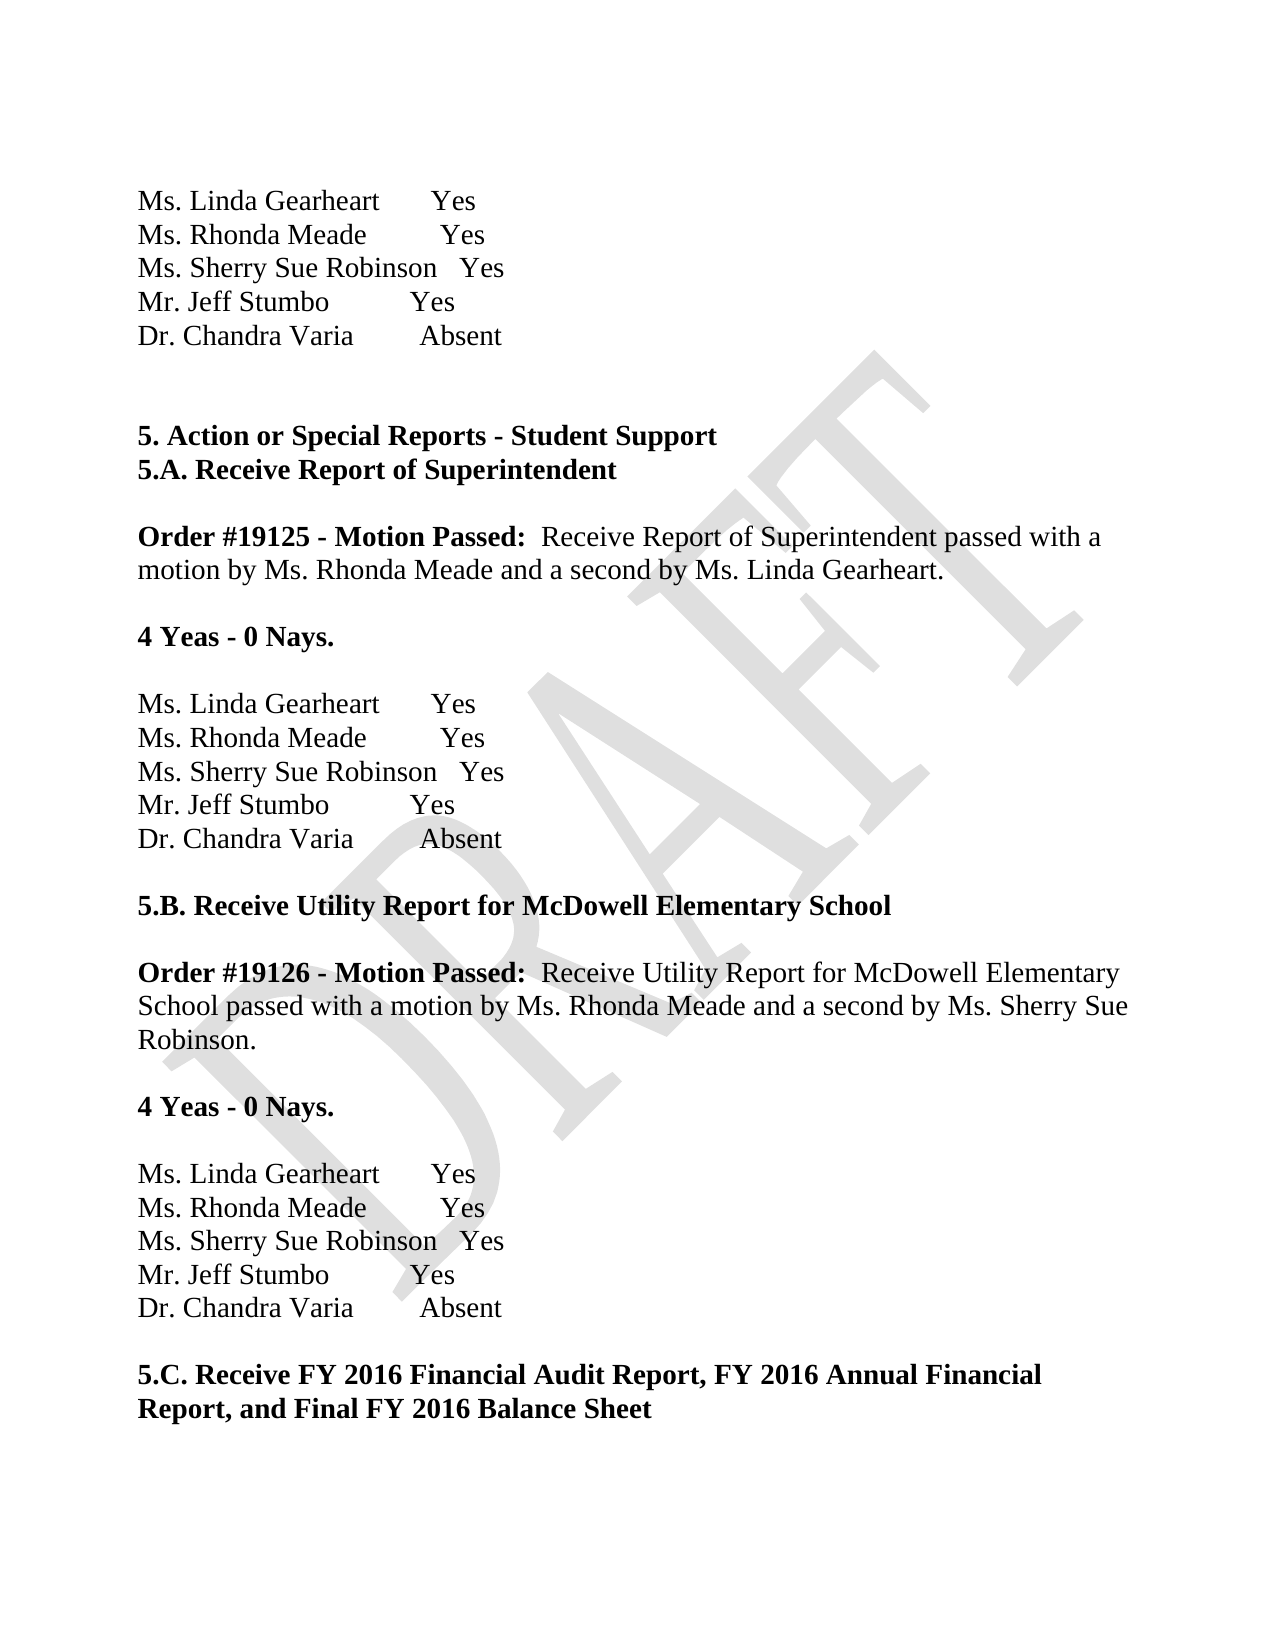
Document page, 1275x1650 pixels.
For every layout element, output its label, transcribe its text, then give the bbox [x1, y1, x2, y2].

text 5.A. Receive Report of Superintendent [137, 452, 1138, 485]
text Ms. Sherry Sue Robinson Yes [137, 1223, 1138, 1257]
text Ms. Linda Gearheart Yes [137, 1156, 1138, 1190]
text 5. Action or Special Reports - Student Support [137, 418, 1138, 452]
text 5.C. Receive FY 2016 Financial Audit Report, FY 2016 Annual Financial Report, and Final FY 2016 Balance Sheet [137, 1357, 1138, 1424]
text 4 Yeas - 0 Nays. [137, 619, 1138, 653]
text Dr. Chandra Varia Absent [137, 1290, 1138, 1324]
text Ms. Linda Gearheart Yes [137, 183, 1138, 217]
text Ms. Linda Gearheart Yes [137, 687, 1138, 720]
text Mr. Jeff Stumbo Yes [137, 1257, 1138, 1290]
text Ms. Rhonda Meade Yes [137, 720, 1138, 754]
text 5.B. Receive Utility Report for McDowell Elementary School [137, 888, 1138, 921]
text Order #19125 - Motion Passed: Receive Report of Superintendent passed with a motion by Ms. Rhonda Meade and a second by Ms. Linda Gearheart. [137, 519, 1138, 586]
text Ms. Sherry Sue Robinson Yes [137, 754, 1138, 787]
text Dr. Chandra Varia Absent [137, 318, 1138, 351]
text Order #19126 - Motion Passed: Receive Utility Report for McDowell Elementary School passed with a motion by Ms. Rhonda Meade and a second by Ms. Sherry Sue Robinson. [137, 955, 1138, 1056]
text Ms. Sherry Sue Robinson Yes [137, 251, 1138, 284]
text Dr. Chandra Varia Absent [137, 821, 1138, 854]
text Mr. Jeff Stumbo Yes [137, 787, 1138, 821]
text 4 Yeas - 0 Nays. [137, 1089, 1138, 1123]
text Ms. Rhonda Meade Yes [137, 217, 1138, 251]
text Ms. Rhonda Meade Yes [137, 1190, 1138, 1223]
text Mr. Jeff Stumbo Yes [137, 284, 1138, 318]
